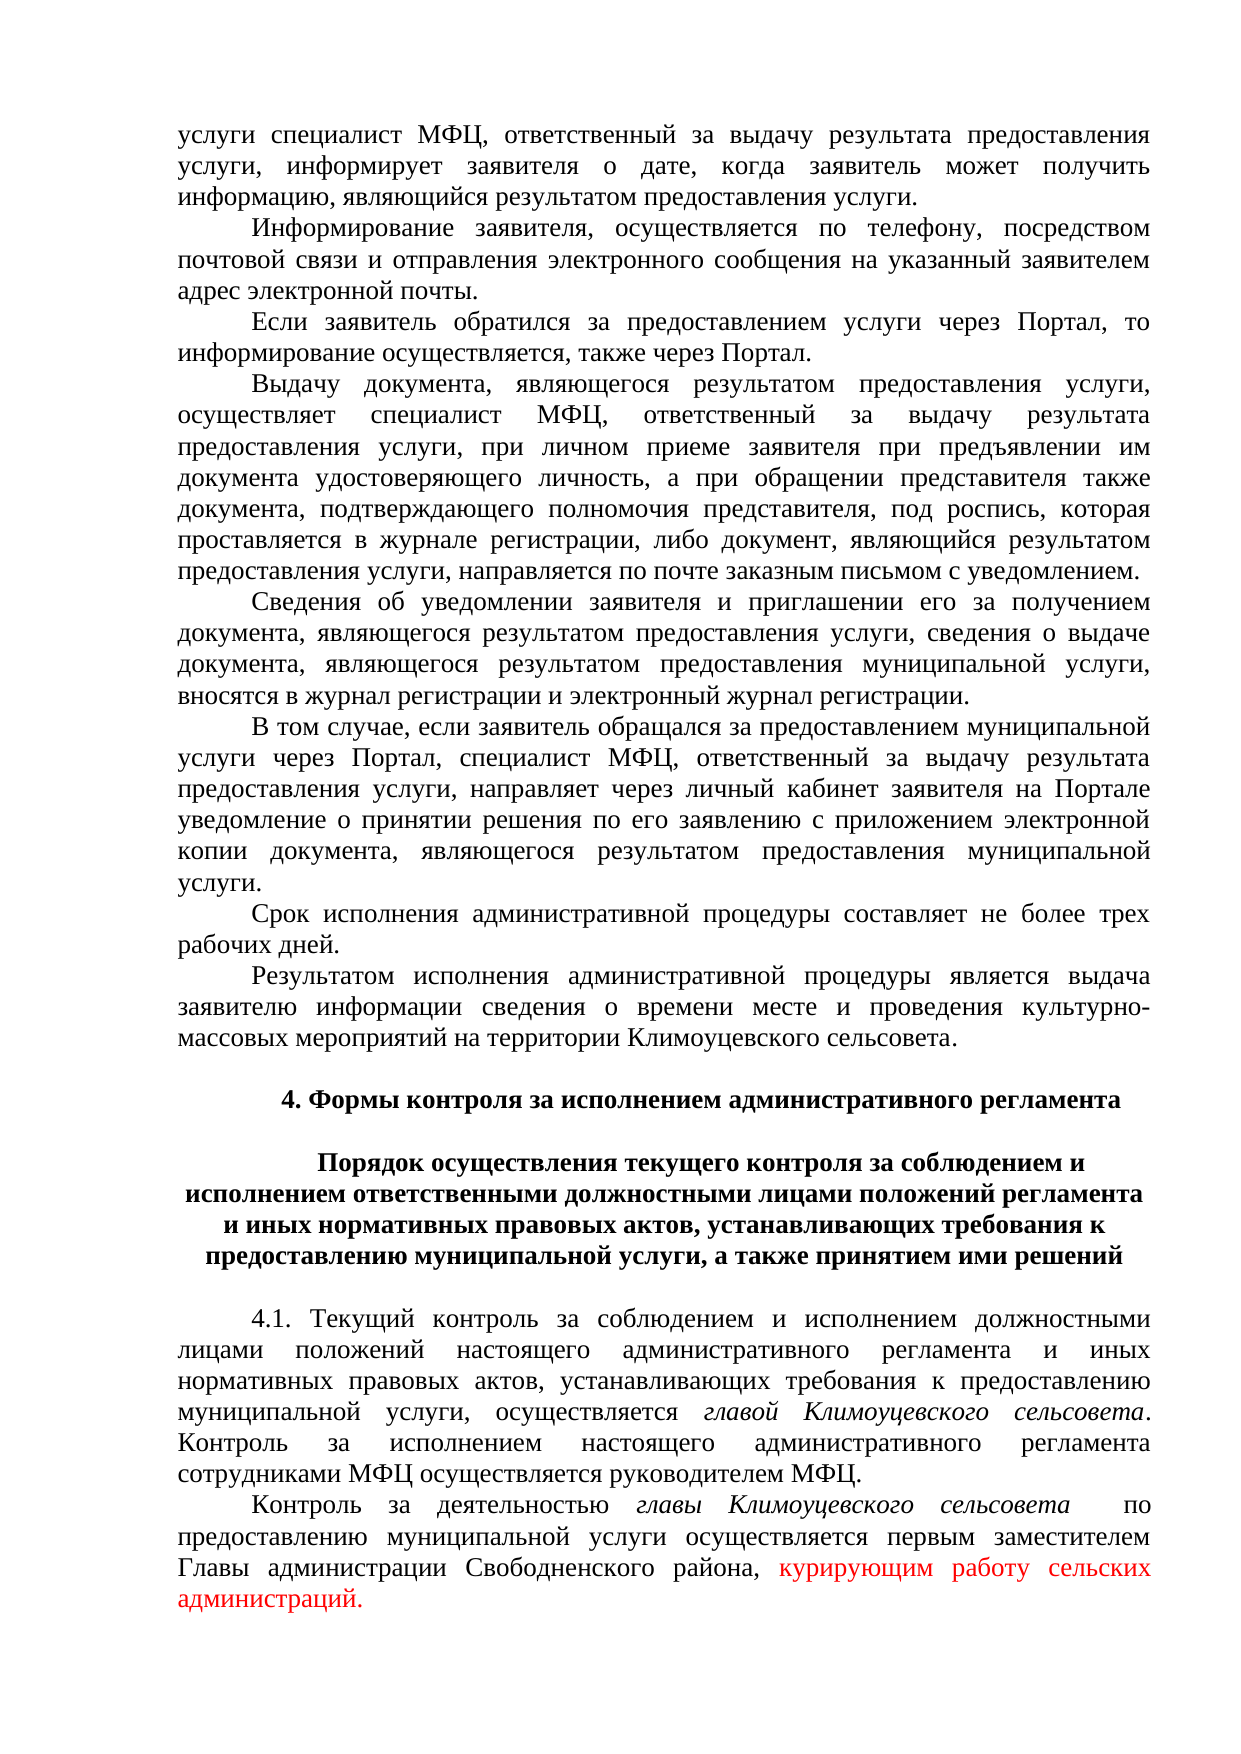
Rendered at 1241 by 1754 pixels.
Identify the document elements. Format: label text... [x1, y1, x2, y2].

text Если заявитель обратился за предоставлением услуги через Портал, то информирование осуществляется, также через Портал. [177, 305, 1152, 367]
text Результатом исполнения административной процедуры является выдача заявителю информации сведения о времени месте и проведения культурно- массовых мероприятий на территории Климоуцевского сельсовета. [177, 959, 1152, 1052]
text Сведения об уведомлении заявителя и приглашении его за получением документа, являющегося результатом предоставления услуги, сведения о выдаче документа, являющегося результатом предоставления муниципальной услуги, вносятся в журнал регистрации и электронный журнал регистрации. [177, 585, 1152, 710]
text 4. Формы контроля за исполнением административного регламента [177, 1084, 1152, 1115]
text Контроль за деятельностью главы Климоуцевского сельсовета по предоставлению муниципальной услуги осуществляется первым заместителем Главы администрации Свободненского района, курирующим работу сельских администраций. [177, 1488, 1152, 1613]
text Порядок осуществления текущего контроля за соблюдением и исполнением ответственными должностными лицами положений регламента и иных нормативных правовых актов, устанавливающих требования к предоставлению муниципальной услуги, а также принятием ими решений [177, 1146, 1152, 1271]
text Срок исполнения административной процедуры составляет не более трех рабочих дней. [177, 897, 1152, 959]
text Выдачу документа, являющегося результатом предоставления услуги, осуществляет специалист МФЦ, ответственный за выдачу результата предоставления услуги, при личном приеме заявителя при предъявлении им документа удостоверяющего личность, а при обращении представителя также документа, подтверждающего полномочия представителя, под роспись, которая проставляется в журнале регистрации, либо документ, являющийся результатом предоставления услуги, направляется по почте заказным письмом с уведомлением. [177, 367, 1152, 585]
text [177, 118, 1152, 212]
text Информирование заявителя, осуществляется по телефону, посредством почтовой связи и отправления электронного сообщения на указанный заявителем адрес электронной почты. [177, 212, 1152, 305]
text В том случае, если заявитель обращался за предоставлением муниципальной услуги через Портал, специалист МФЦ, ответственный за выдачу результата предоставления услуги, направляет через личный кабинет заявителя на Портале уведомление о принятии решения по его заявлению с приложением электронной копии документа, являющегося результатом предоставления муниципальной услуги. [177, 710, 1152, 897]
text 4.1. Текущий контроль за соблюдением и исполнением должностными лицами положений настоящего административного регламента и иных нормативных правовых актов, устанавливающих требования к предоставлению муниципальной услуги, осуществляется главой Климоуцевского сельсовета. Контроль за исполнением настоящего административного регламента сотрудниками МФЦ осуществляется руководителем МФЦ. [177, 1302, 1152, 1488]
